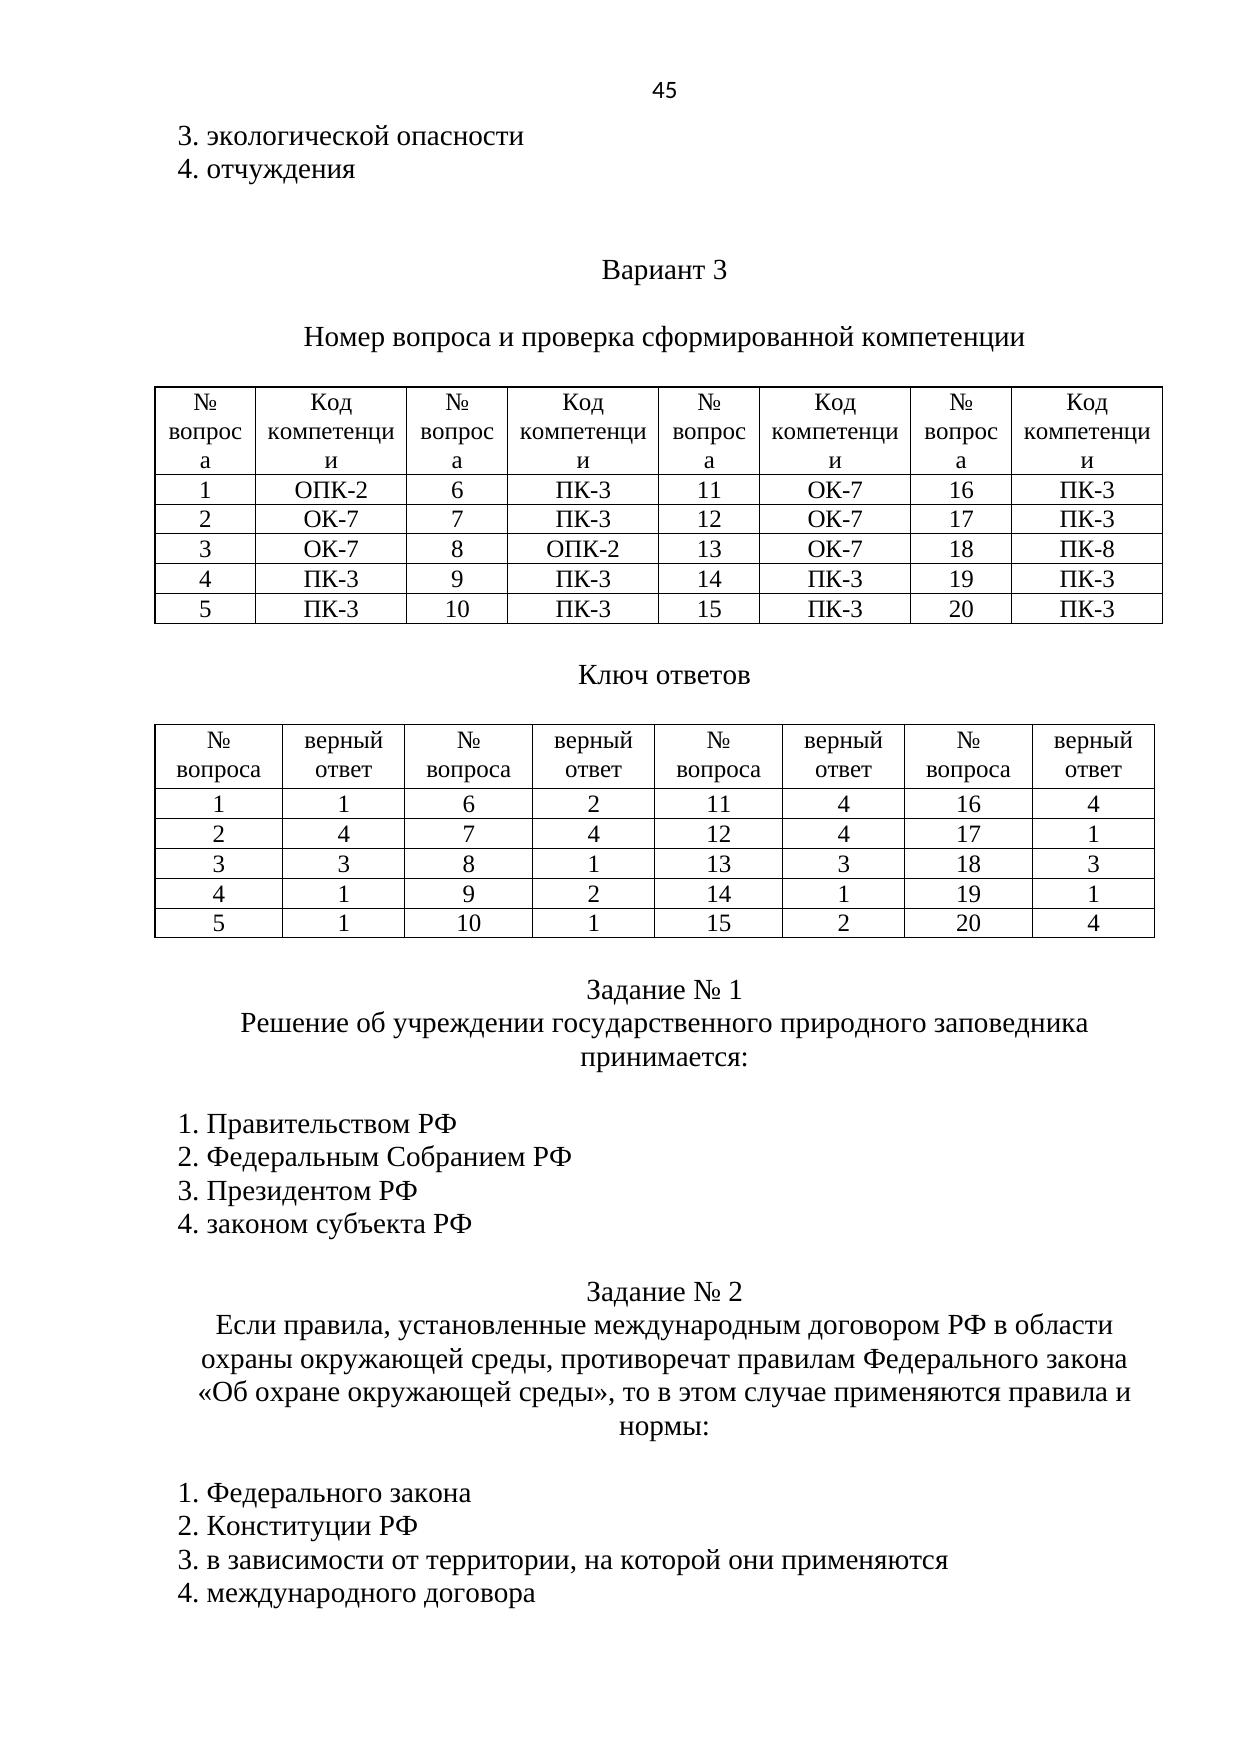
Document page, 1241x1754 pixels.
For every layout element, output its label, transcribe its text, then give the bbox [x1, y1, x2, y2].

table_cell ПК-3 [760, 594, 910, 623]
table_cell 17 [905, 819, 1032, 848]
table_header № вопроса [405, 725, 532, 788]
table_cell 10 [405, 909, 532, 937]
table_cell 11 [655, 789, 782, 818]
table_cell ПК-3 [508, 564, 658, 593]
text 4. отчуждения [177, 152, 1152, 185]
table_cell 12 [655, 819, 782, 848]
table_cell ОК-7 [256, 505, 406, 533]
table_cell 1 [283, 879, 404, 907]
table_cell 8 [405, 849, 532, 878]
table_cell 4 [1033, 909, 1154, 937]
text 1. Федерального закона [177, 1475, 1152, 1508]
text Решение об учреждении государственного природного заповедника принимается: [177, 1005, 1152, 1072]
table_cell 13 [659, 534, 759, 563]
table_header № вопроса [655, 725, 782, 788]
table_cell ОК-7 [760, 505, 910, 533]
table_cell 2 [783, 909, 904, 937]
text 3. экологической опасности [177, 118, 1152, 152]
text Вариант 3 [177, 252, 1152, 286]
table_cell 4 [156, 879, 282, 907]
table_cell 18 [911, 534, 1011, 563]
table_header № вопроса [905, 725, 1032, 788]
table_cell ПК-3 [508, 594, 658, 623]
table_cell 3 [1033, 849, 1154, 878]
table_cell 15 [659, 594, 759, 623]
text Ключ ответов [177, 657, 1152, 691]
table_cell 14 [659, 564, 759, 593]
text 3. в зависимости от территории, на которой они применяются [177, 1542, 1152, 1576]
table_cell 4 [783, 789, 904, 818]
table_cell 2 [533, 879, 654, 907]
text 2. Федеральным Собранием РФ [177, 1139, 1152, 1173]
table_cell 12 [659, 505, 759, 533]
table_cell 4 [283, 819, 404, 848]
table_cell 1 [156, 789, 282, 818]
text 4. международного договора [177, 1576, 1152, 1609]
table_cell ПК-3 [760, 564, 910, 593]
table_cell 17 [911, 505, 1011, 533]
table_cell 1 [283, 789, 404, 818]
table_cell ПК-3 [1012, 594, 1162, 623]
table_cell 1 [156, 475, 255, 503]
table_cell 4 [156, 564, 255, 593]
text Задание № 1 [177, 972, 1152, 1005]
table_cell 1 [533, 849, 654, 878]
table_header № вопроса [407, 388, 507, 474]
table_header верный ответ [533, 725, 654, 788]
table_cell 9 [405, 879, 532, 907]
table_cell 1 [1033, 819, 1154, 848]
table_header № вопроса [156, 725, 282, 788]
table_cell 1 [533, 909, 654, 937]
table_cell 14 [655, 879, 782, 907]
table_cell 6 [407, 475, 507, 503]
table_cell 3 [156, 849, 282, 878]
table_cell ПК-3 [1012, 505, 1162, 533]
table_header верный ответ [783, 725, 904, 788]
table_header Код компетенции [508, 388, 658, 474]
table_cell 2 [533, 789, 654, 818]
table_header № вопроса [911, 388, 1011, 474]
table_cell ПК-3 [508, 505, 658, 533]
table_header Код компетенции [1012, 388, 1162, 474]
table_header № вопроса [659, 388, 759, 474]
table_cell 5 [156, 594, 255, 623]
table_cell 7 [407, 505, 507, 533]
table_cell 15 [655, 909, 782, 937]
table_cell ОПК-2 [508, 534, 658, 563]
table_header верный ответ [283, 725, 404, 788]
table_cell 10 [407, 594, 507, 623]
table_cell 3 [283, 849, 404, 878]
table_cell 8 [407, 534, 507, 563]
table_cell 19 [911, 564, 1011, 593]
table_cell ПК-3 [256, 594, 406, 623]
text 3. Президентом РФ [177, 1173, 1152, 1207]
table_header № вопроса [156, 388, 255, 474]
table_cell 6 [405, 789, 532, 818]
text 4. законом субъекта РФ [177, 1207, 1152, 1240]
text Задание № 2 [177, 1274, 1152, 1307]
table_cell 4 [783, 819, 904, 848]
table_cell ПК-3 [256, 564, 406, 593]
table_cell 5 [156, 909, 282, 937]
table_header Код компетенции [256, 388, 406, 474]
table_cell 16 [905, 789, 1032, 818]
text Если правила, установленные международным договором РФ в области охраны окружающей среды, противоречат правилам Федерального закона «Об охране окружающей среды», то в этом случае применяются правила и нормы: [177, 1307, 1152, 1441]
table_cell 18 [905, 849, 1032, 878]
table_cell 1 [783, 879, 904, 907]
table_cell 16 [911, 475, 1011, 503]
table_cell 4 [1033, 789, 1154, 818]
table_header верный ответ [1033, 725, 1154, 788]
table_cell ПК-3 [1012, 475, 1162, 503]
table_cell 1 [283, 909, 404, 937]
table_cell 7 [405, 819, 532, 848]
table_cell 20 [905, 909, 1032, 937]
table_cell 4 [533, 819, 654, 848]
table_cell ПК-3 [1012, 564, 1162, 593]
text 1. Правительством РФ [177, 1106, 1152, 1139]
table_cell 3 [156, 534, 255, 563]
table_cell ОК-7 [760, 534, 910, 563]
table_cell 20 [911, 594, 1011, 623]
table_cell 11 [659, 475, 759, 503]
table_cell ОПК-2 [256, 475, 406, 503]
table_cell 9 [407, 564, 507, 593]
table_cell 1 [1033, 879, 1154, 907]
table_cell ПК-8 [1012, 534, 1162, 563]
table_cell 13 [655, 849, 782, 878]
text Номер вопроса и проверка сформированной компетенции [177, 319, 1152, 353]
table_cell ОК-7 [256, 534, 406, 563]
table_cell 3 [783, 849, 904, 878]
table_cell 2 [156, 819, 282, 848]
table_cell 19 [905, 879, 1032, 907]
table_cell ОК-7 [760, 475, 910, 503]
table_header Код компетенции [760, 388, 910, 474]
table_cell ПК-3 [508, 475, 658, 503]
table_cell 2 [156, 505, 255, 533]
text 2. Конституции РФ [177, 1508, 1152, 1542]
